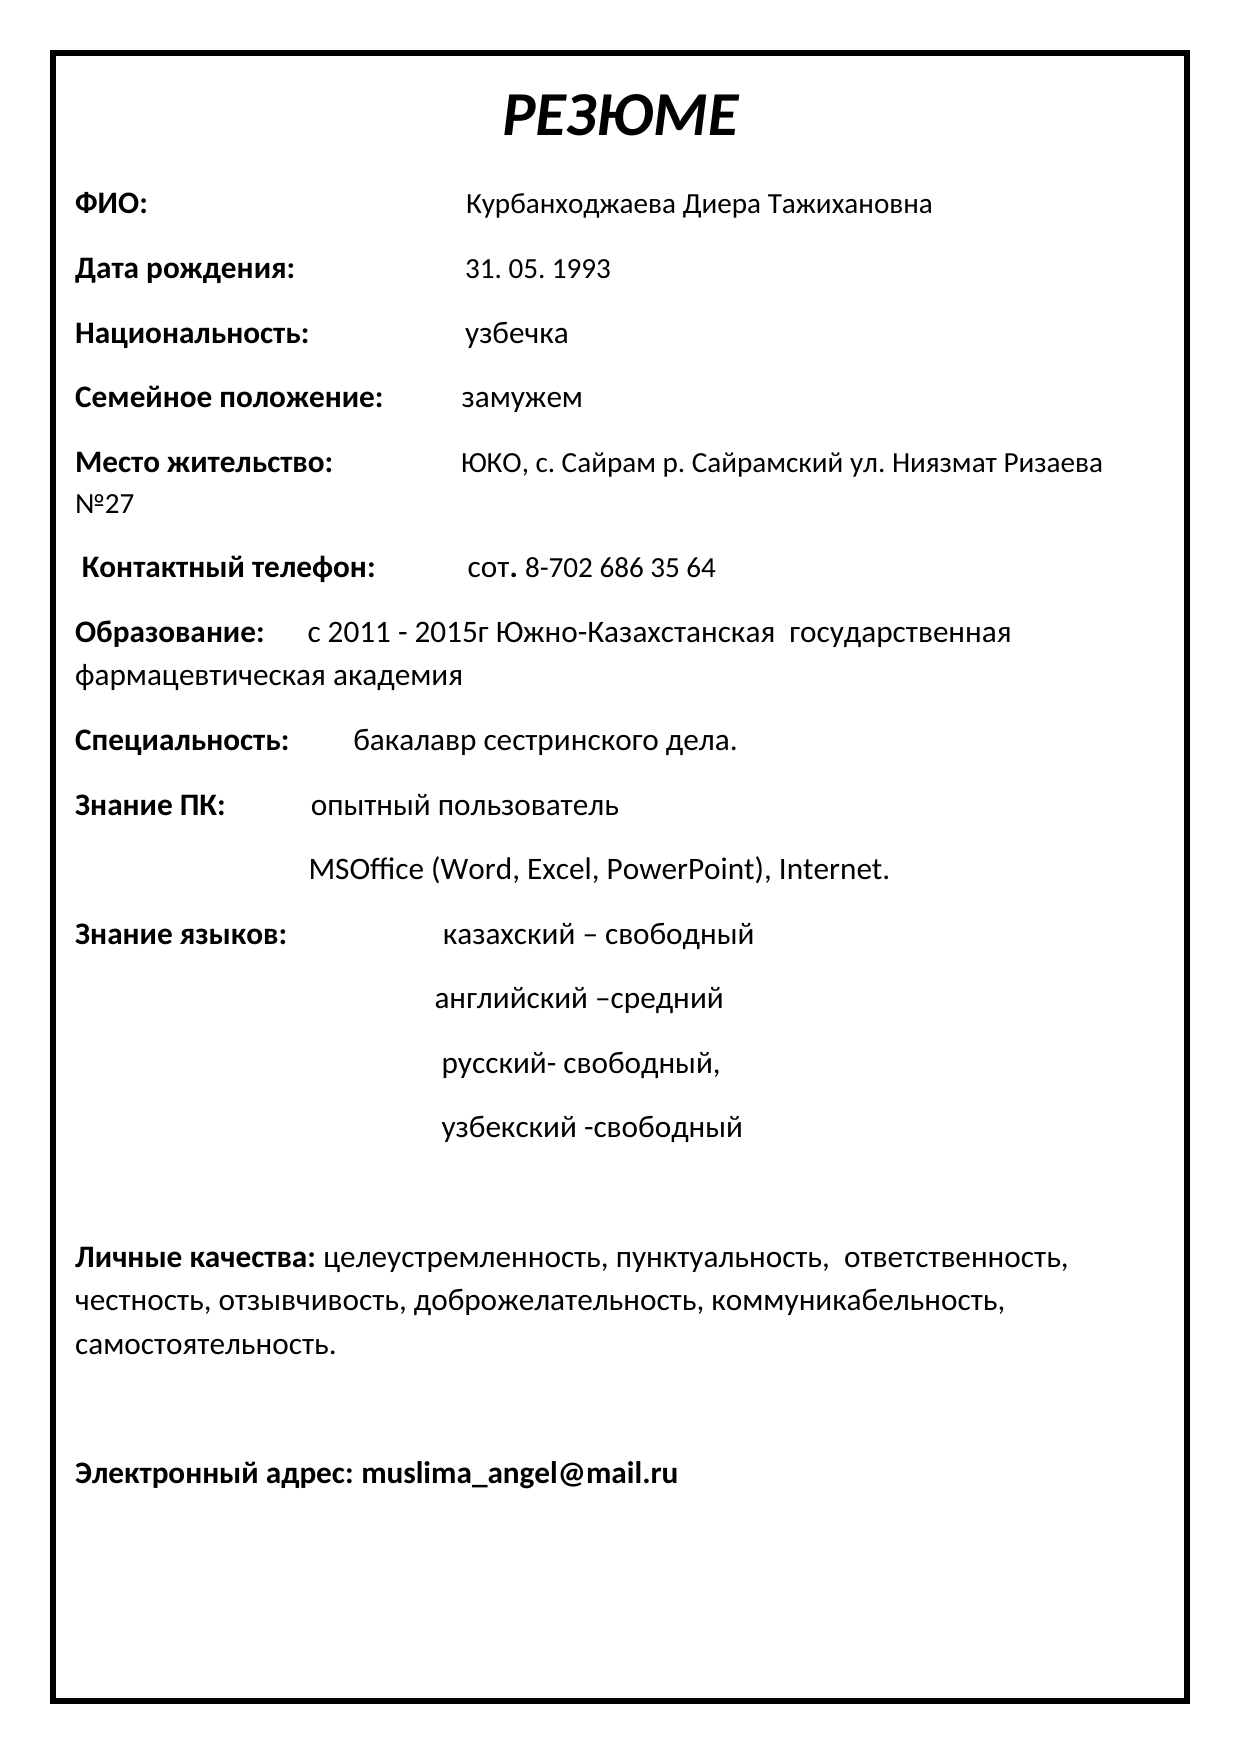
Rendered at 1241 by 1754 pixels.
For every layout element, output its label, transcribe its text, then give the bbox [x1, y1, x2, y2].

text ФИО: Курбанходжаева Диера Тажихановна [75, 183, 1165, 222]
text русский- свободный, [75, 1043, 1165, 1081]
text Семейное положение: замужем [75, 377, 1165, 415]
text английский –средний [75, 978, 1165, 1016]
text MSOffice (Word, Excel, PowerPoint), Internet. [75, 849, 1165, 887]
text Знание ПК: опытный пользователь [75, 784, 1165, 823]
text Электронный адрес: muslima_angel@mail.ru [75, 1453, 1165, 1491]
text Национальность: узбечка [75, 313, 1165, 351]
text РЕЗЮМЕ [75, 75, 1165, 151]
text Образование: с 2011 - 2015г Южно-Казахстанская государственная фармацевтическая академия [75, 612, 1165, 693]
text узбекский -свободный [75, 1107, 1165, 1146]
text Специальность: бакалавр сестринского дела. [75, 720, 1165, 758]
text Знание языков: казахский – свободный [75, 914, 1165, 952]
text Дата рождения: 31. 05. 1993 [75, 248, 1165, 286]
text Место жительство: ЮКО, с. Сайрам р. Сайрамский ул. Ниязмат Ризаева №27 [75, 442, 1165, 521]
text Контактный телефон: сот. 8-702 686 35 64 [75, 547, 1165, 585]
text Личные качества: целеустремленность, пунктуальность, ответственность, честность, отзывчивость, доброжелательность, коммуникабельность, самостоятельность. [75, 1237, 1165, 1362]
